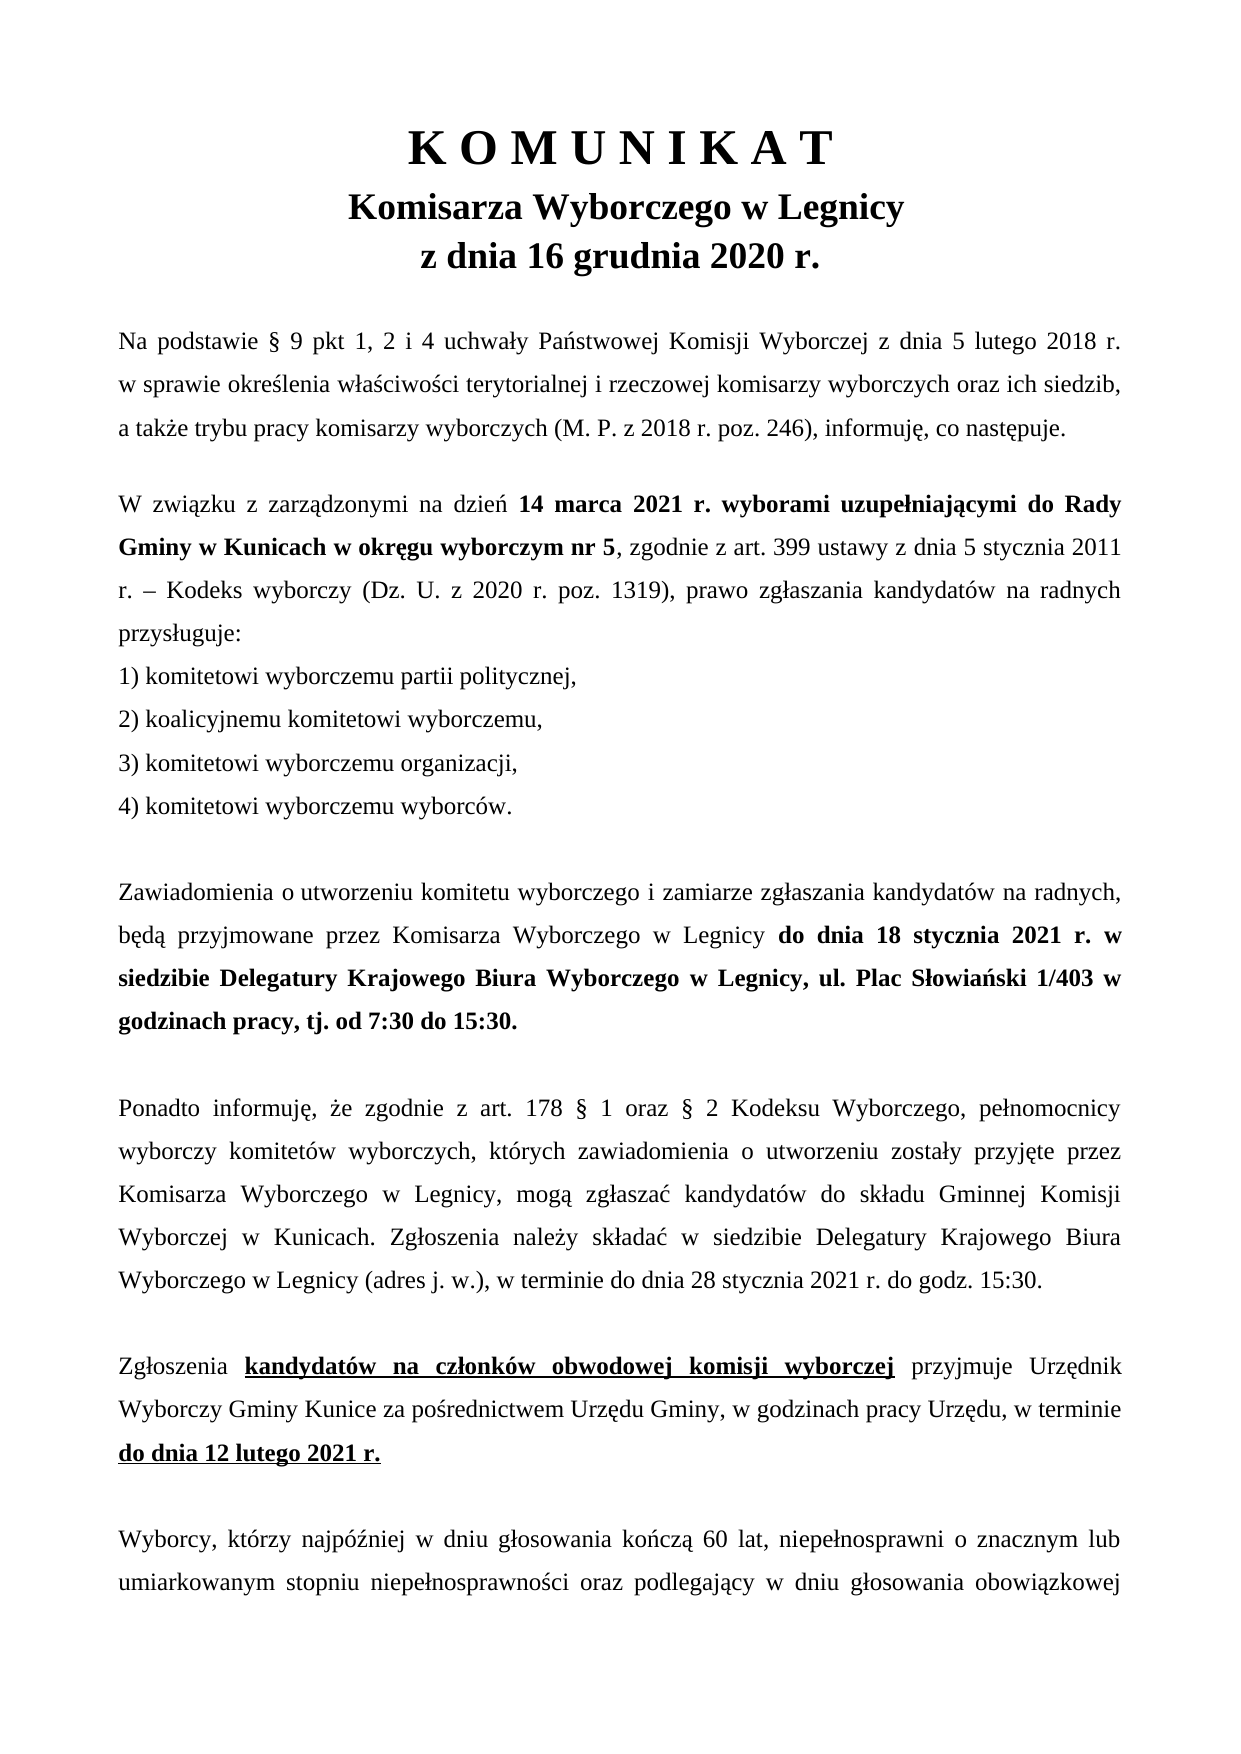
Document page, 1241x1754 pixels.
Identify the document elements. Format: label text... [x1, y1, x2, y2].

text 3) komitetowi wyborczemu organizacji, [118, 748, 1122, 776]
text 1) komitetowi wyborczemu partii politycznej, [118, 661, 1122, 690]
text Zawiadomienia o utworzeniu komitetu wyborczego i zamiarze zgłaszania kandydatów na radnych, będą przyjmowane przez Komisarza Wyborczego w Legnicy do dnia 18 stycznia 2021 r. w siedzibie Delegatury Krajowego Biura Wyborczego w Legnicy, ul. Plac Słowiański 1/403 w godzinach pracy, tj. od 7:30 do 15:30. [118, 877, 1122, 1035]
text 2) koalicyjnemu komitetowi wyborczemu, [118, 704, 1122, 733]
text Komisarza Wyborczego w Legnicy z dnia 16 grudnia 2020 r. [118, 184, 1122, 277]
text Zgłoszenia kandydatów na członków obwodowej komisji wyborczej przyjmuje Urzędnik Wyborczy Gminy Kunice za pośrednictwem Urzędu Gminy, w godzinach pracy Urzędu, w terminie do dnia 12 lutego 2021 r. [118, 1351, 1122, 1466]
text K O M U N I K A T [118, 118, 1122, 176]
text W związku z zarządzonymi na dzień 14 marca 2021 r. wyborami uzupełniającymi do Rady Gminy w Kunicach w okręgu wyborczym nr 5, zgodnie z art. 399 ustawy z dnia 5 stycznia 2011 r. – Kodeks wyborczy (Dz. U. z 2020 r. poz. 1319), prawo zgłaszania kandydatów na radnych przysługuje: [118, 489, 1122, 647]
text Ponadto informuję, że zgodnie z art. 178 § 1 oraz § 2 Kodeksu Wyborczego, pełnomocnicy wyborczy komitetów wyborczych, których zawiadomienia o utworzeniu zostały przyjęte przez Komisarza Wyborczego w Legnicy, mogą zgłaszać kandydatów do składu Gminnej Komisji Wyborczej w Kunicach. Zgłoszenia należy składać w siedzibie Delegatury Krajowego Biura Wyborczego w Legnicy (adres j. w.), w terminie do dnia 28 stycznia 2021 r. do godz. 15:30. [118, 1093, 1122, 1294]
text Na podstawie § 9 pkt 1, 2 i 4 uchwały Państwowej Komisji Wyborczej z dnia 5 lutego 2018 r. w sprawie określenia właściwości terytorialnej i rzeczowej komisarzy wyborczych oraz ich siedzib, a także trybu pracy komisarzy wyborczych (M. P. z 2018 r. poz. 246), informuję, co następuje. [118, 326, 1122, 441]
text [118, 1524, 1122, 1596]
text 4) komitetowi wyborczemu wyborców. [118, 791, 1122, 819]
